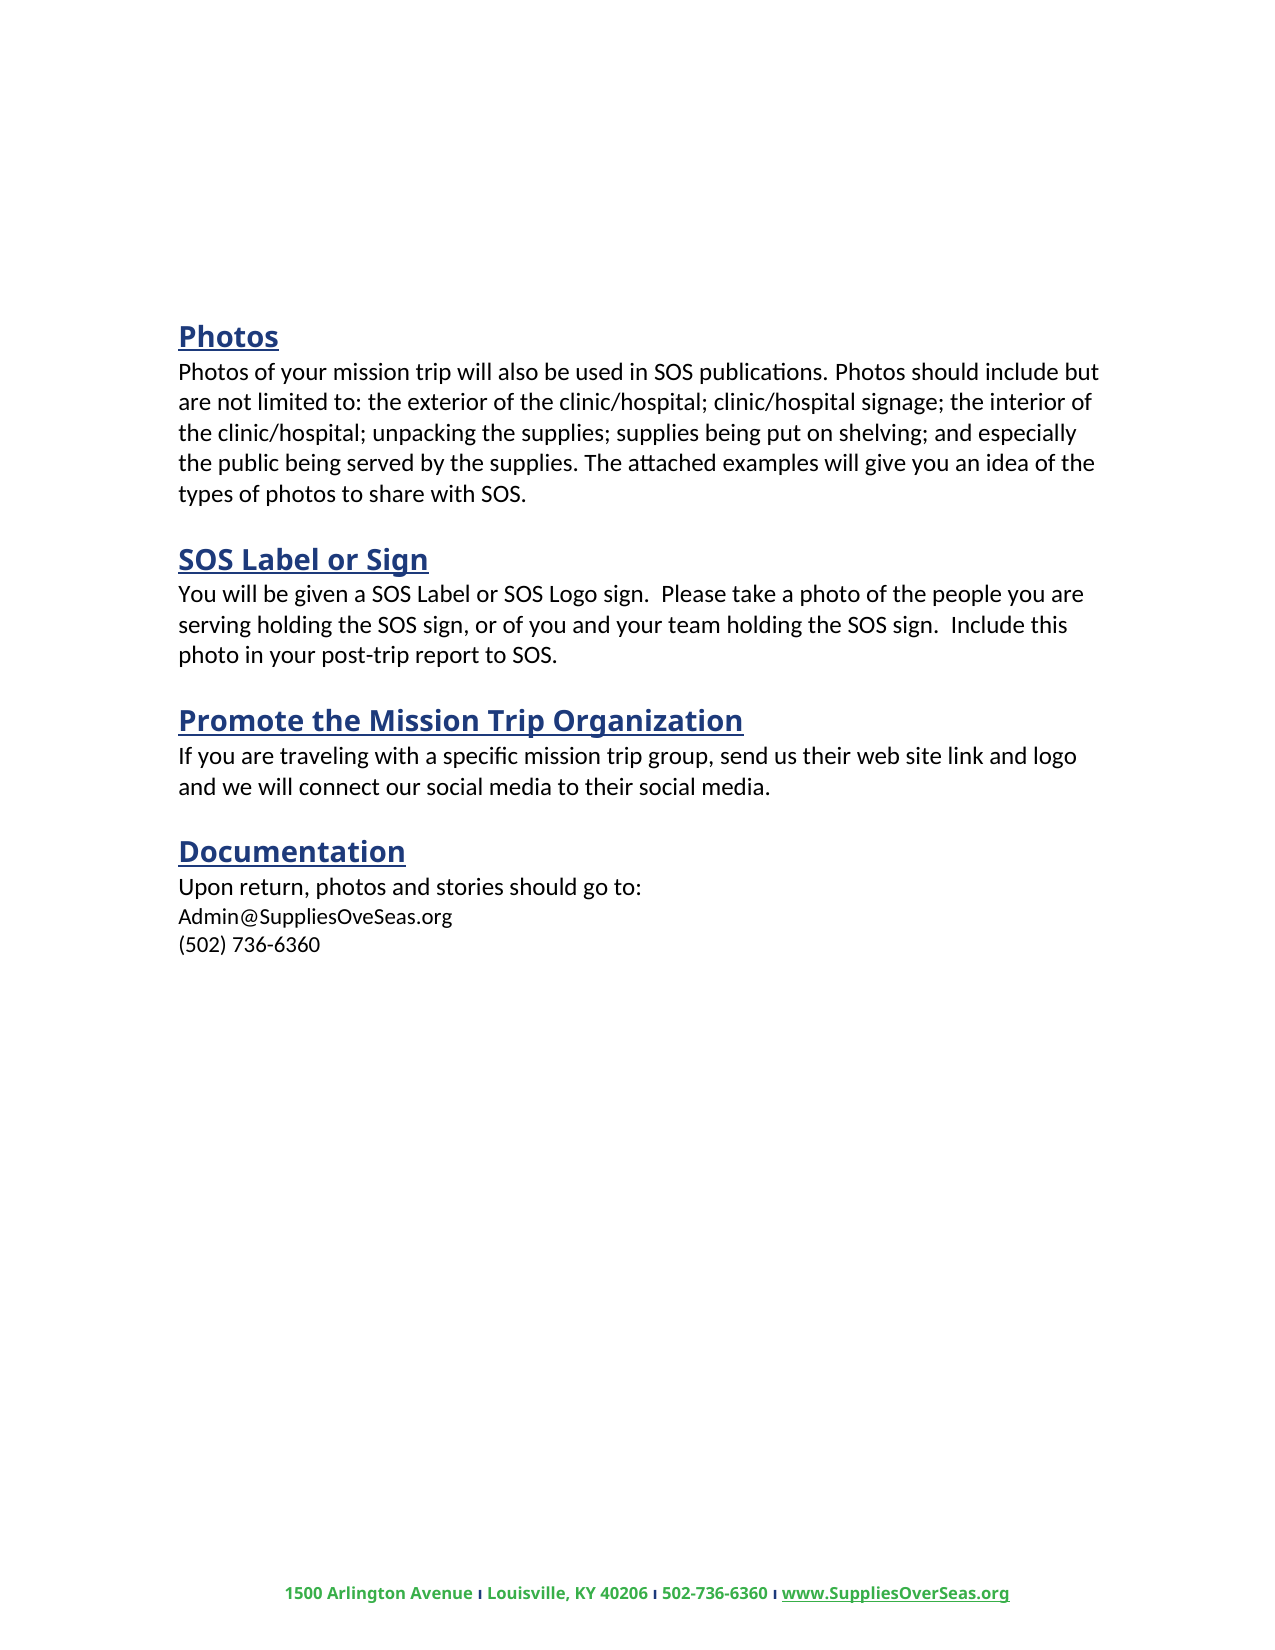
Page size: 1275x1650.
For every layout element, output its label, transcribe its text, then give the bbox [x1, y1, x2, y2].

text (502) 736-6360 [103, 930, 1191, 958]
text If you are traveling with a specific mission trip group, send us their web site link and logo and we will connect our social media to their social media. [178, 740, 1116, 801]
text Documentation [178, 832, 1116, 871]
text Upon return, photos and stories should go to: [103, 871, 1191, 902]
text Admin@SuppliesOveSeas.org [103, 902, 1191, 930]
text You will be given a SOS Label or SOS Logo sign. Please take a photo of the people you are serving holding the SOS sign, or of you and your team holding the SOS sign. Include this photo in your post-trip report to SOS. [178, 578, 1116, 670]
text Photos of your mission trip will also be used in SOS publications. Photos should include but are not limited to: the exterior of the clinic/hospital; clinic/hospital signage; the interior of the clinic/hospital; unpacking the supplies; supplies being put on shelving; and especially the public being served by the supplies. The attached examples will give you an idea of the types of photos to share with SOS. [178, 356, 1116, 508]
text SOS Label or Sign [178, 539, 1116, 578]
text Photos [178, 316, 1116, 356]
text Promote the Mission Trip Organization [178, 701, 1116, 740]
